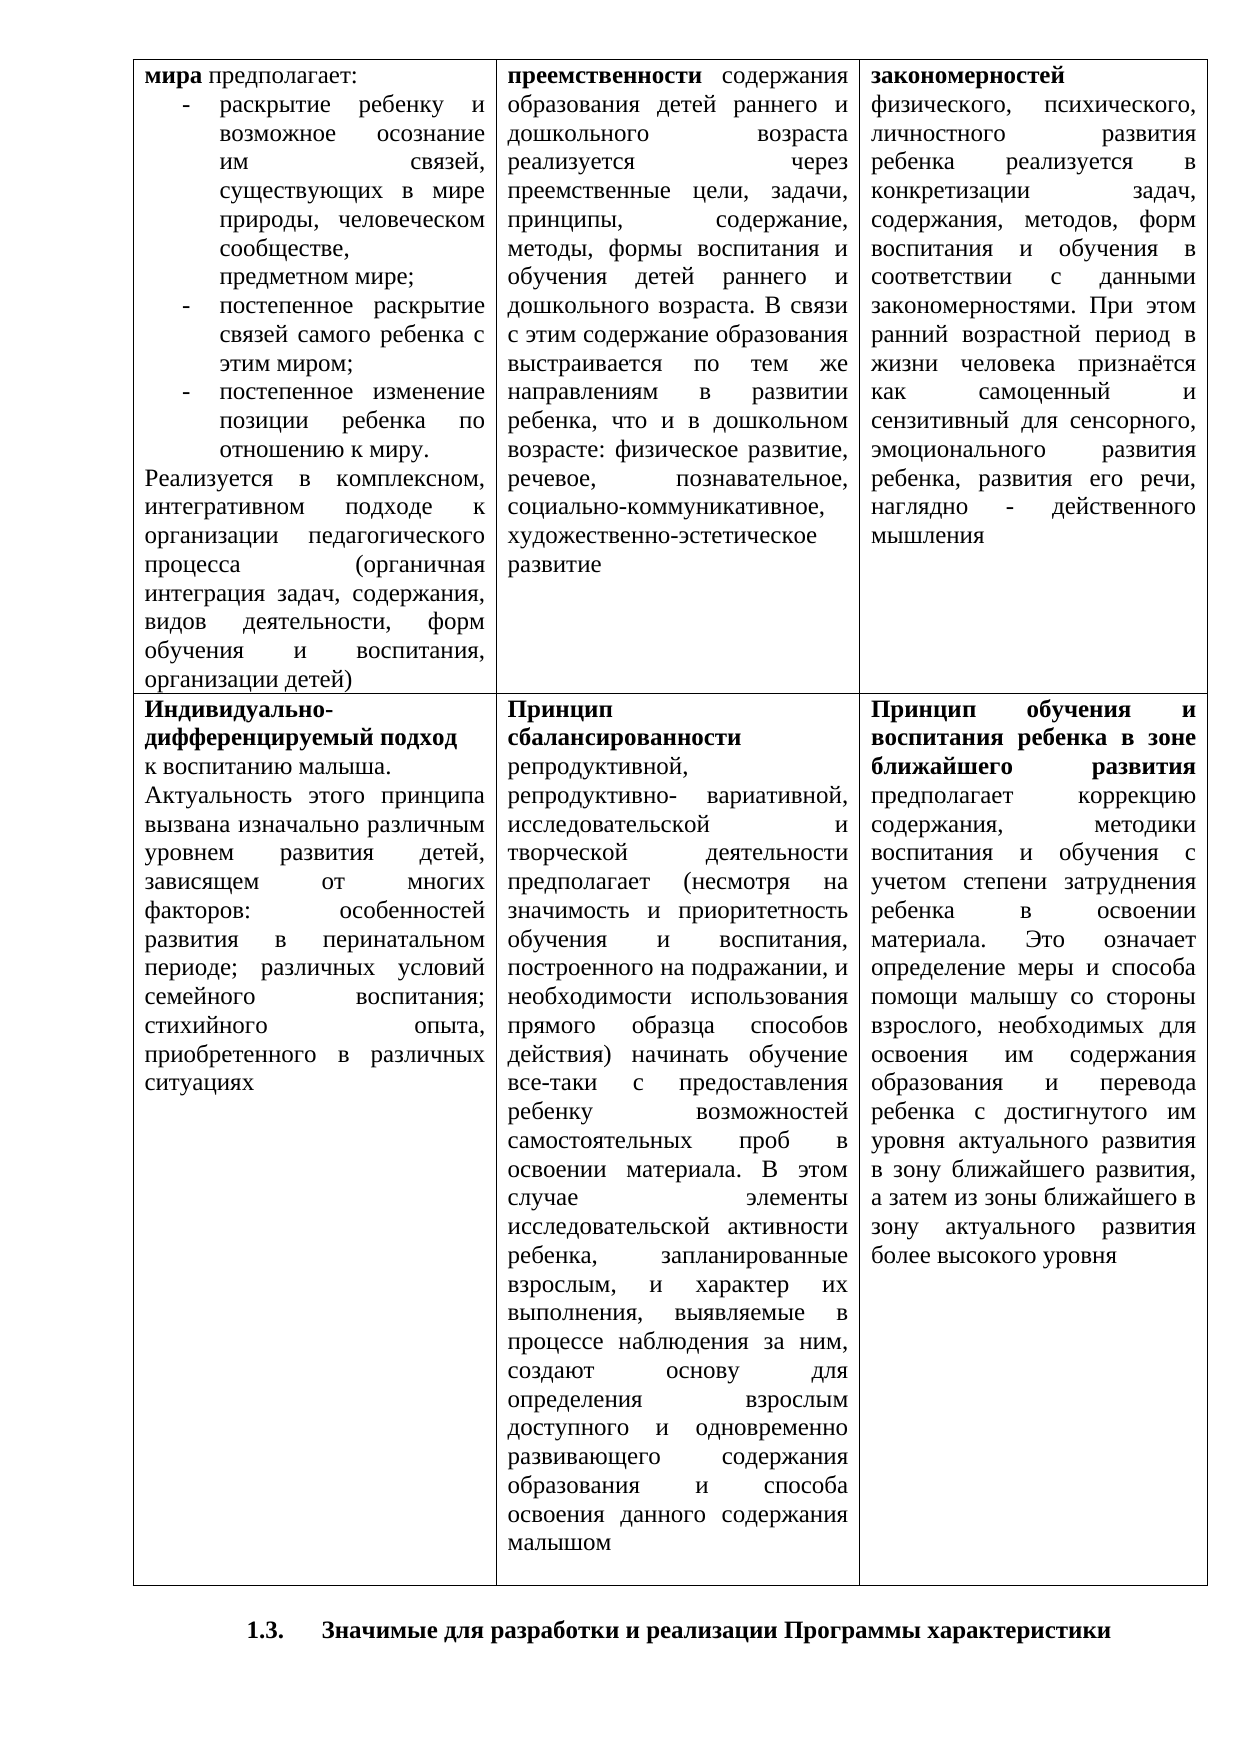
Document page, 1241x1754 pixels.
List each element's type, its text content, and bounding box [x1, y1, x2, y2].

table_cell Индивидуально-дифференцируемый подход к воспитанию малыша. Актуальность этого принципа вызвана изначально различным уровнем развития детей, зависящем от многих факторов: особенностей развития в перинатальном периоде; различных условий семейного воспитания; стихийного опыта, приобретенного в различных ситуациях [134, 694, 496, 1585]
table_cell Принцип обучения и воспитания ребенка в зоне ближайшего развития предполагает коррекцию содержания, методики воспитания и обучения с учетом степени затруднения ребенка в освоении материала. Это означает определение меры и способа помощи малышу со стороны взрослого, необходимых для освоения им содержания образования и перевода ребенка с достигнутого им уровня актуального развития в зону ближайшего развития, а затем из зоны ближайшего в зону актуального развития более высокого уровня [860, 694, 1207, 1585]
list Значимые для разработки и реализации Программы характеристики [164, 1615, 1194, 1643]
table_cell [134, 60, 496, 693]
table_cell Принцип сбалансированности репродуктивной, репродуктивно- вариативной, исследовательской и творческой деятельности предполагает (несмотря на значимость и приоритетность обучения и воспитания, построенного на подражании, и необходимости использования прямого образца способов действия) начинать обучение все-таки с предоставления ребенку возможностей самостоятельных проб в освоении материала. В этом случае элементы исследовательской активности ребенка, запланированные взрослым, и характер их выполнения, выявляемые в процессе наблюдения за ним, создают основу для определения взрослым доступного и одновременно развивающего содержания образования и способа освоения данного содержания малышом [497, 694, 859, 1585]
